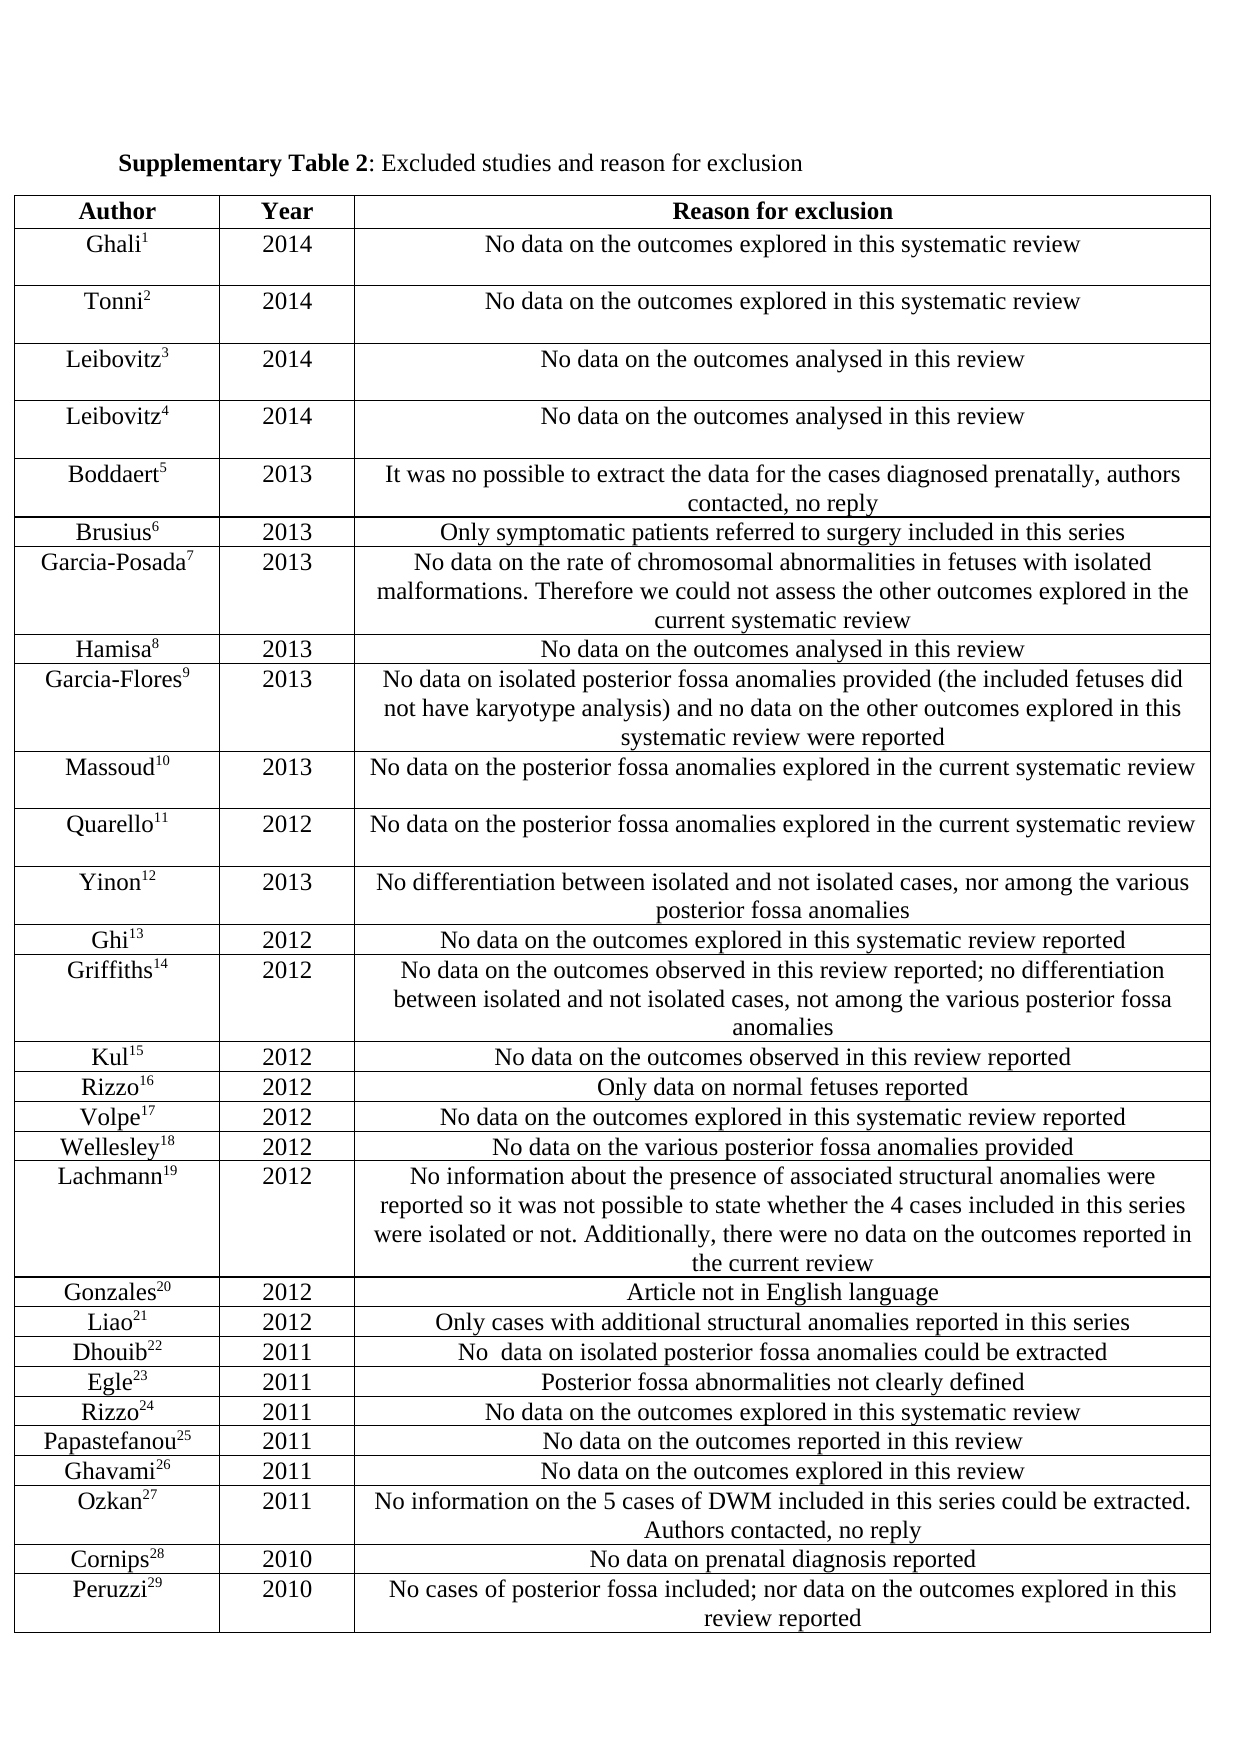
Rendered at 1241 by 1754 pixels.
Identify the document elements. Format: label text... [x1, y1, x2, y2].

table_cell No data on the outcomes analysed in this review [355, 635, 1210, 663]
table_cell No information about the presence of associated structural anomalies were reported so it was not possible to state whether the 4 cases included in this series were isolated or not. Additionally, there were no data on the outcomes reported in the current review [355, 1161, 1210, 1276]
table_cell No data on the outcomes reported in this review [355, 1426, 1210, 1455]
table_cell Rizzo16 [15, 1072, 219, 1101]
table_cell Only data on normal fetuses reported [355, 1072, 1210, 1101]
table_cell Lachmann19 [15, 1161, 219, 1276]
text Supplementary Table 2: Excluded studies and reason for exclusion [118, 148, 1122, 176]
table_cell No data on the posterior fossa anomalies explored in the current systematic review [355, 809, 1210, 866]
table_cell Gonzales20 [15, 1278, 219, 1306]
table_cell Dhouib22 [15, 1337, 219, 1366]
table_cell No data on the outcomes observed in this review reported [355, 1042, 1210, 1071]
table_cell 2014 [220, 229, 354, 285]
table_header Author [15, 196, 219, 228]
table_cell No data on the outcomes observed in this review reported; no differentiation between isolated and not isolated cases, not among the various posterior fossa anomalies [355, 955, 1210, 1041]
table_cell 2010 [220, 1545, 354, 1573]
table_cell Volpe17 [15, 1102, 219, 1131]
table_header Reason for exclusion [355, 196, 1210, 228]
table_cell 2014 [220, 401, 354, 458]
table_cell No data on the various posterior fossa anomalies provided [355, 1132, 1210, 1160]
table_cell No cases of posterior fossa included; nor data on the outcomes explored in this review reported [355, 1574, 1210, 1632]
table_cell Boddaert5 [15, 459, 219, 516]
table_cell No differentiation between isolated and not isolated cases, nor among the various posterior fossa anomalies [355, 867, 1210, 924]
table_cell 2014 [220, 344, 354, 400]
table_cell 2013 [220, 664, 354, 751]
table_header Year [220, 196, 354, 228]
table_cell Garcia-Posada7 [15, 547, 219, 633]
table_cell 2013 [220, 459, 354, 516]
table_cell 2012 [220, 1072, 354, 1101]
table_cell Papastefanou25 [15, 1426, 219, 1455]
table_cell No data on the outcomes explored in this systematic review reported [355, 925, 1210, 954]
table_cell Ghi13 [15, 925, 219, 954]
table_cell Massoud10 [15, 752, 219, 808]
table_cell 2012 [220, 1102, 354, 1131]
table_cell 2011 [220, 1486, 354, 1543]
table_cell Cornips28 [15, 1545, 219, 1573]
table_cell 2012 [220, 1278, 354, 1306]
table_cell Quarello11 [15, 809, 219, 866]
table_cell No data on the outcomes analysed in this review [355, 401, 1210, 458]
table_cell No data on the outcomes explored in this review [355, 1456, 1210, 1485]
table_cell Tonni2 [15, 286, 219, 343]
table_cell Only cases with additional structural anomalies reported in this series [355, 1307, 1210, 1336]
table_cell 2011 [220, 1367, 354, 1396]
table_cell 2013 [220, 867, 354, 924]
table_cell 2011 [220, 1426, 354, 1455]
table_cell 2012 [220, 1042, 354, 1071]
table_cell Kul15 [15, 1042, 219, 1071]
table_cell No data on isolated posterior fossa anomalies could be extracted [355, 1337, 1210, 1366]
table_cell Ghavami26 [15, 1456, 219, 1485]
table_cell Yinon12 [15, 867, 219, 924]
table_cell Rizzo24 [15, 1397, 219, 1425]
table_cell 2012 [220, 925, 354, 954]
table_cell It was no possible to extract the data for the cases diagnosed prenatally, authors contacted, no reply [355, 459, 1210, 516]
table_cell 2010 [220, 1574, 354, 1632]
table_cell 2011 [220, 1337, 354, 1366]
table_cell No data on the outcomes explored in this systematic review reported [355, 1102, 1210, 1131]
table_cell 2012 [220, 955, 354, 1041]
table_cell No data on isolated posterior fossa anomalies provided (the included fetuses did not have karyotype analysis) and no data on the other outcomes explored in this systematic review were reported [355, 664, 1210, 751]
table_cell Ghali1 [15, 229, 219, 285]
table_cell 2013 [220, 752, 354, 808]
table_cell No data on the outcomes analysed in this review [355, 344, 1210, 400]
table_cell Peruzzi29 [15, 1574, 219, 1632]
table_cell Brusius6 [15, 518, 219, 546]
table_cell 2013 [220, 635, 354, 663]
table_cell 2012 [220, 1132, 354, 1160]
table_cell Egle23 [15, 1367, 219, 1396]
table_cell 2012 [220, 1161, 354, 1276]
table_cell No data on the posterior fossa anomalies explored in the current systematic review [355, 752, 1210, 808]
table_cell 2013 [220, 518, 354, 546]
table_cell 2011 [220, 1397, 354, 1425]
table_cell No data on prenatal diagnosis reported [355, 1545, 1210, 1573]
table_cell Wellesley18 [15, 1132, 219, 1160]
table_cell Griffiths14 [15, 955, 219, 1041]
table_cell 2013 [220, 547, 354, 633]
table_cell Hamisa8 [15, 635, 219, 663]
table_cell 2011 [220, 1456, 354, 1485]
table_cell No information on the 5 cases of DWM included in this series could be extracted. Authors contacted, no reply [355, 1486, 1210, 1543]
table_cell Article not in English language [355, 1278, 1210, 1306]
table_cell Leibovitz3 [15, 344, 219, 400]
table_cell No data on the rate of chromosomal abnormalities in fetuses with isolated malformations. Therefore we could not assess the other outcomes explored in the current systematic review [355, 547, 1210, 633]
table_cell 2012 [220, 809, 354, 866]
table_cell Ozkan27 [15, 1486, 219, 1543]
table_cell No data on the outcomes explored in this systematic review [355, 1397, 1210, 1425]
table_cell No data on the outcomes explored in this systematic review [355, 229, 1210, 285]
table_cell No data on the outcomes explored in this systematic review [355, 286, 1210, 343]
table_cell Leibovitz4 [15, 401, 219, 458]
table_cell 2012 [220, 1307, 354, 1336]
table_cell Only symptomatic patients referred to surgery included in this series [355, 518, 1210, 546]
table_cell Liao21 [15, 1307, 219, 1336]
table_cell Garcia-Flores9 [15, 664, 219, 751]
table_cell Posterior fossa abnormalities not clearly defined [355, 1367, 1210, 1396]
table_cell 2014 [220, 286, 354, 343]
